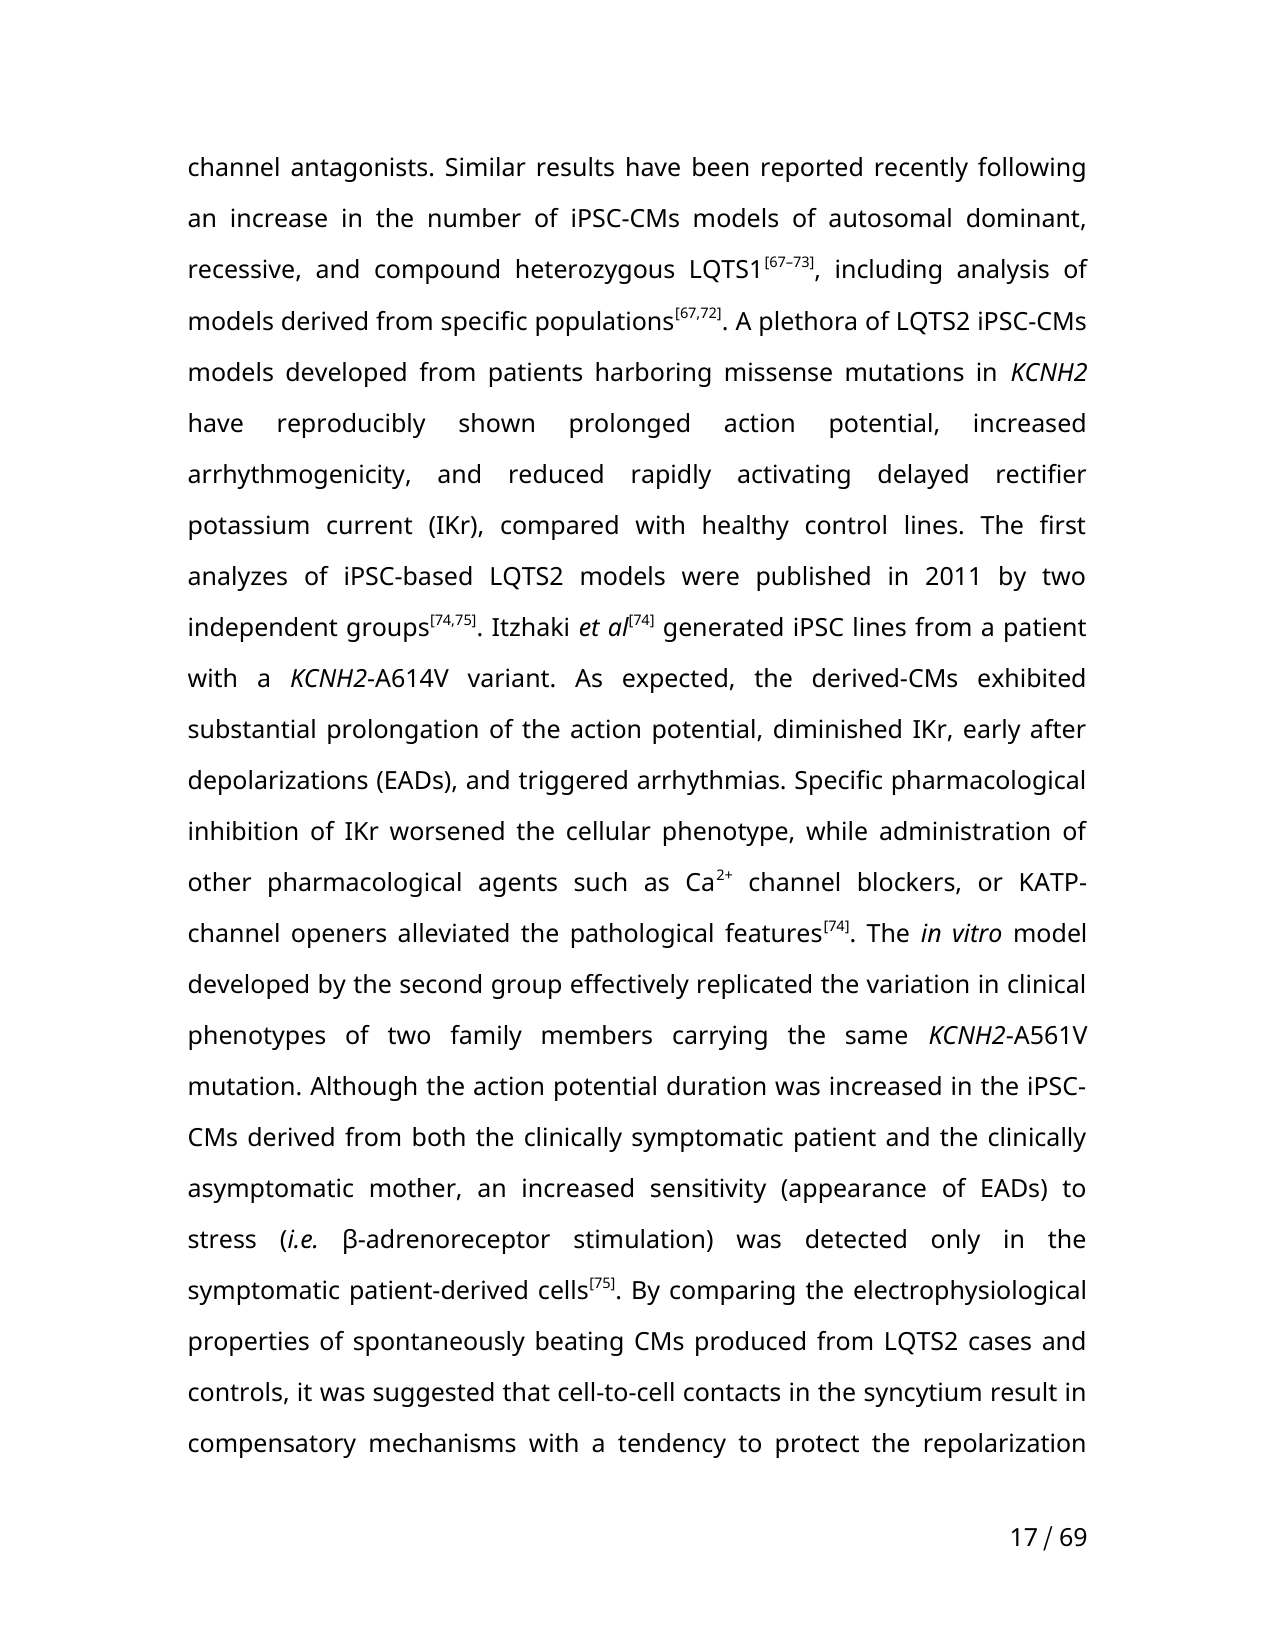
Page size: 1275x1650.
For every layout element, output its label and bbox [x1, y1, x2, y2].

text [187, 150, 1087, 1460]
